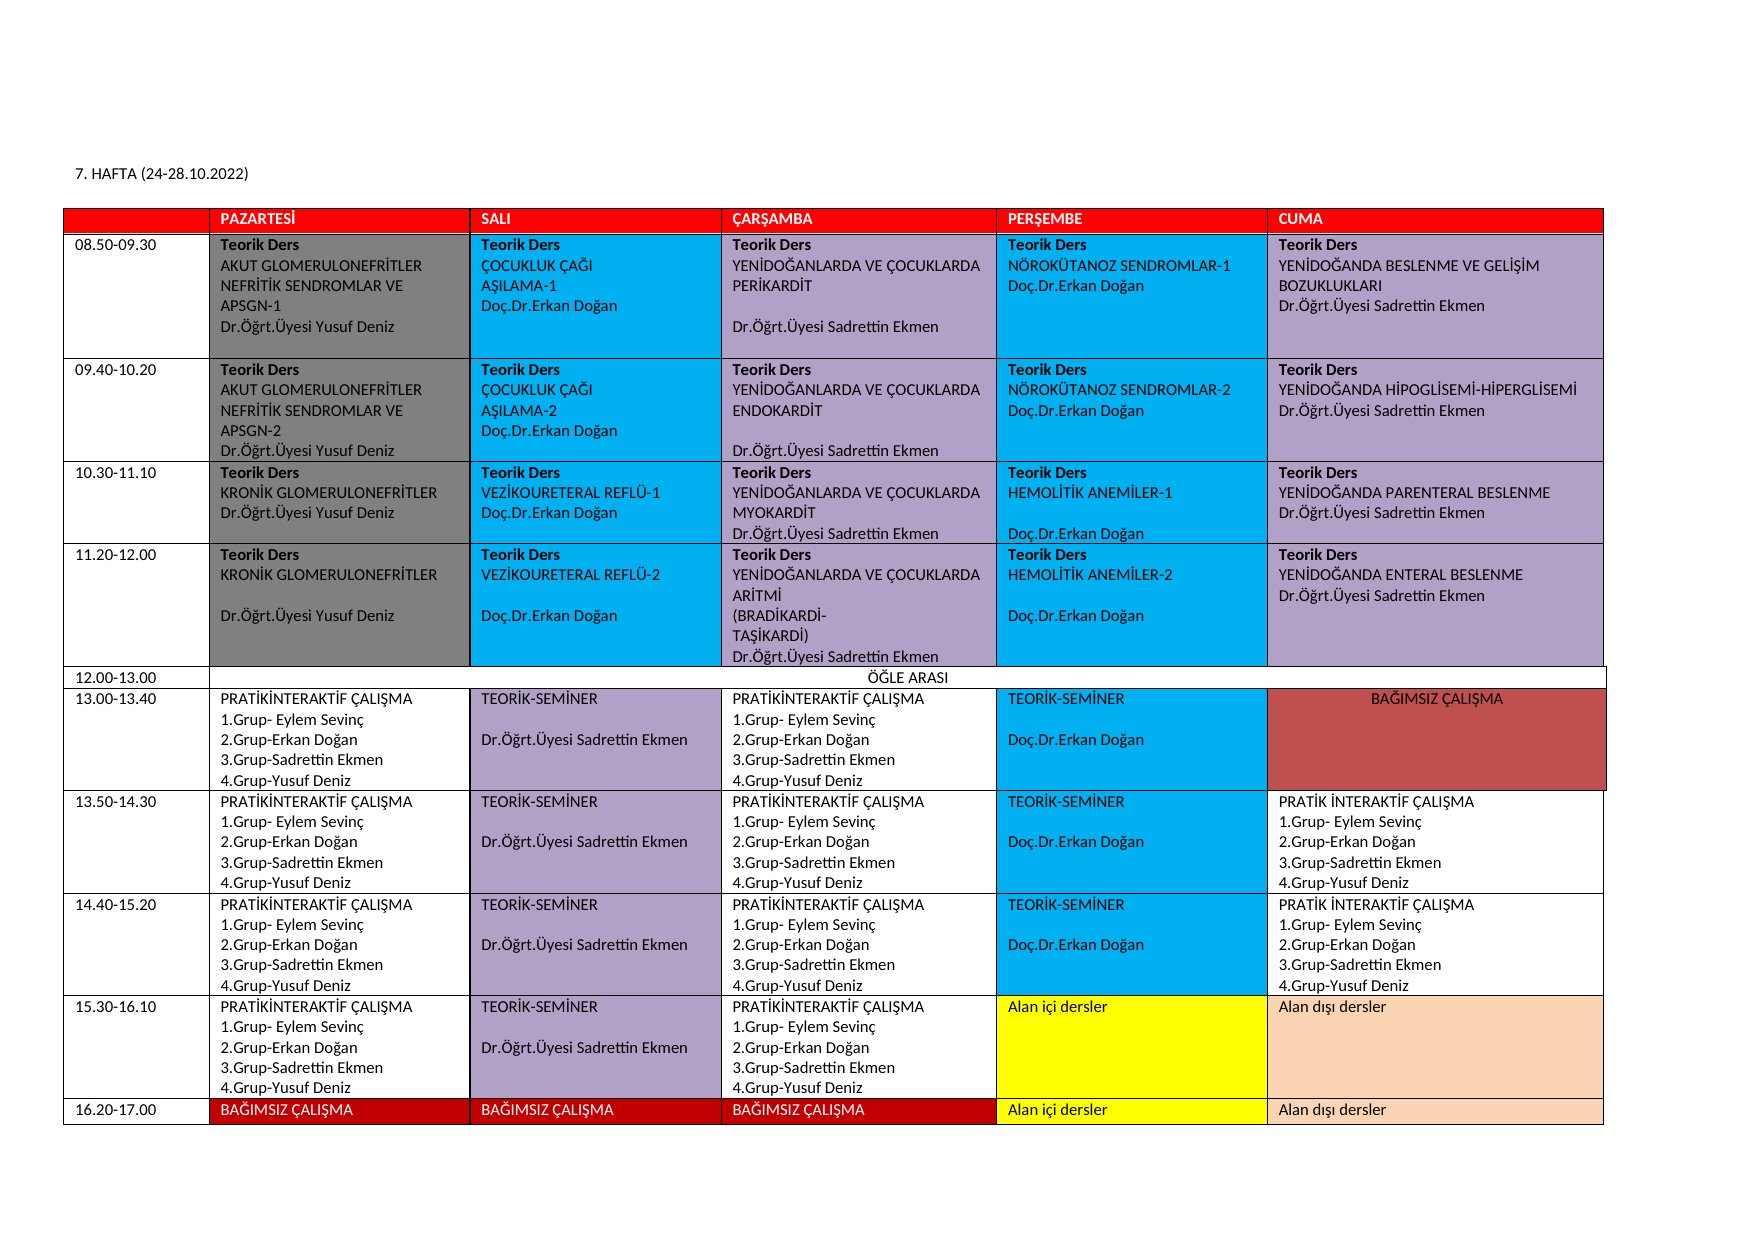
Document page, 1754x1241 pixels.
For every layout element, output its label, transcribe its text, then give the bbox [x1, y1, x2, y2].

table_cell Teorik Ders KRONİK GLOMERULONEFRİTLER Dr.Öğrt.Üyesi Yusuf Deniz [210, 462, 469, 543]
table_cell Teorik Ders KRONİK GLOMERULONEFRİTLER Dr.Öğrt.Üyesi Yusuf Deniz [210, 544, 469, 666]
table_cell 12.00-13.00 [64, 667, 209, 687]
table_cell BAĞIMSIZ ÇALIŞMA [210, 1099, 469, 1124]
table_cell PRATİKİNTERAKTİF ÇALIŞMA 1.Grup- Eylem Sevinç 2.Grup-Erkan Doğan 3.Grup-Sadrettin Ekmen 4.Grup-Yusuf Deniz [722, 791, 996, 893]
table_cell PRATİKİNTERAKTİF ÇALIŞMA 1.Grup- Eylem Sevinç 2.Grup-Erkan Doğan 3.Grup-Sadrettin Ekmen 4.Grup-Yusuf Deniz [210, 689, 469, 790]
table_cell PRATİKİNTERAKTİF ÇALIŞMA 1.Grup- Eylem Sevinç 2.Grup-Erkan Doğan 3.Grup-Sadrettin Ekmen 4.Grup-Yusuf Deniz [210, 791, 469, 893]
table_cell PRATİKİNTERAKTİF ÇALIŞMA 1.Grup- Eylem Sevinç 2.Grup-Erkan Doğan 3.Grup-Sadrettin Ekmen 4.Grup-Yusuf Deniz [722, 689, 996, 790]
table_cell PRATİKİNTERAKTİF ÇALIŞMA 1.Grup- Eylem Sevinç 2.Grup-Erkan Doğan 3.Grup-Sadrettin Ekmen 4.Grup-Yusuf Deniz [210, 996, 469, 1098]
table_cell Teorik Ders AKUT GLOMERULONEFRİTLER NEFRİTİK SENDROMLAR VE APSGN-2 Dr.Öğrt.Üyesi Yusuf Deniz [210, 359, 469, 461]
table_cell Teorik Ders ÇOCUKLUK ÇAĞI AŞILAMA-2 Doç.Dr.Erkan Doğan [471, 359, 721, 461]
table_cell Teorik Ders AKUT GLOMERULONEFRİTLER NEFRİTİK SENDROMLAR VE APSGN-1 Dr.Öğrt.Üyesi Yusuf Deniz [210, 235, 469, 358]
table_cell TEORİK-SEMİNER Dr.Öğrt.Üyesi Sadrettin Ekmen [471, 689, 721, 790]
table_cell Alan dışı dersler [1268, 996, 1603, 1098]
table_cell PRATİKİNTERAKTİF ÇALIŞMA 1.Grup- Eylem Sevinç 2.Grup-Erkan Doğan 3.Grup-Sadrettin Ekmen 4.Grup-Yusuf Deniz [210, 894, 469, 995]
table_cell PRATİK İNTERAKTİF ÇALIŞMA 1.Grup- Eylem Sevinç 2.Grup-Erkan Doğan 3.Grup-Sadrettin Ekmen 4.Grup-Yusuf Deniz [1268, 791, 1603, 893]
table_cell Teorik Ders YENİDOĞANLARDA VE ÇOCUKLARDA ENDOKARDİT Dr.Öğrt.Üyesi Sadrettin Ekmen [722, 359, 996, 461]
table_cell Teorik Ders YENİDOĞANDA BESLENME VE GELİŞİM BOZUKLUKLARI Dr.Öğrt.Üyesi Sadrettin Ekmen [1268, 235, 1603, 358]
table_cell Teorik Ders NÖROKÜTANOZ SENDROMLAR-2 Doç.Dr.Erkan Doğan [997, 359, 1267, 461]
table_cell Teorik Ders HEMOLİTİK ANEMİLER-2 Doç.Dr.Erkan Doğan [997, 544, 1267, 666]
table_cell TEORİK-SEMİNER Dr.Öğrt.Üyesi Sadrettin Ekmen [471, 791, 721, 893]
table_header CUMA [1268, 209, 1603, 233]
table_cell Teorik Ders VEZİKOURETERAL REFLÜ-2 Doç.Dr.Erkan Doğan [471, 544, 721, 666]
table_cell Alan içi dersler [997, 1099, 1267, 1124]
table_cell Teorik Ders NÖROKÜTANOZ SENDROMLAR-1 Doç.Dr.Erkan Doğan [997, 235, 1267, 358]
table_cell 10.30-11.10 [64, 462, 209, 543]
table_header PERŞEMBE [997, 209, 1267, 233]
table_cell PRATİK İNTERAKTİF ÇALIŞMA 1.Grup- Eylem Sevinç 2.Grup-Erkan Doğan 3.Grup-Sadrettin Ekmen 4.Grup-Yusuf Deniz [1268, 894, 1603, 995]
table_cell 14.40-15.20 [64, 894, 209, 995]
table_cell ÖĞLE ARASI [210, 667, 1606, 687]
table_cell Alan dışı dersler [1268, 1099, 1603, 1124]
table_header SALI [471, 209, 721, 233]
table_cell TEORİK-SEMİNER Doç.Dr.Erkan Doğan [997, 689, 1267, 790]
table_cell Teorik Ders VEZİKOURETERAL REFLÜ-1 Doç.Dr.Erkan Doğan [471, 462, 721, 543]
table_cell Teorik Ders YENİDOĞANLARDA VE ÇOCUKLARDA ARİTMİ (BRADİKARDİ- TAŞİKARDİ) Dr.Öğrt.Üyesi Sadrettin Ekmen [722, 544, 996, 666]
table_cell TEORİK-SEMİNER Dr.Öğrt.Üyesi Sadrettin Ekmen [471, 894, 721, 995]
table_cell Teorik Ders YENİDOĞANDA PARENTERAL BESLENME Dr.Öğrt.Üyesi Sadrettin Ekmen [1268, 462, 1603, 543]
table_header [64, 209, 209, 233]
table_cell Teorik Ders YENİDOĞANDA ENTERAL BESLENME Dr.Öğrt.Üyesi Sadrettin Ekmen [1268, 544, 1603, 666]
table_cell TEORİK-SEMİNER Dr.Öğrt.Üyesi Sadrettin Ekmen [471, 996, 721, 1098]
table_cell Teorik Ders HEMOLİTİK ANEMİLER-1 Doç.Dr.Erkan Doğan [997, 462, 1267, 543]
table_cell Alan içi dersler [997, 996, 1267, 1098]
table_cell 09.40-10.20 [64, 359, 209, 461]
table_header PAZARTESİ [210, 209, 469, 233]
table_cell BAĞIMSIZ ÇALIŞMA [471, 1099, 721, 1124]
table_cell TEORİK-SEMİNER Doç.Dr.Erkan Doğan [997, 791, 1267, 893]
table_cell Teorik Ders YENİDOĞANLARDA VE ÇOCUKLARDA PERİKARDİT Dr.Öğrt.Üyesi Sadrettin Ekmen [722, 235, 996, 358]
table_cell 11.20-12.00 [64, 544, 209, 666]
table_header ÇARŞAMBA [722, 209, 996, 233]
table_cell PRATİKİNTERAKTİF ÇALIŞMA 1.Grup- Eylem Sevinç 2.Grup-Erkan Doğan 3.Grup-Sadrettin Ekmen 4.Grup-Yusuf Deniz [722, 894, 996, 995]
table_cell 13.50-14.30 [64, 791, 209, 893]
table_cell BAĞIMSIZ ÇALIŞMA [1268, 689, 1606, 790]
table_cell 08.50-09.30 [64, 235, 209, 358]
table_cell Teorik Ders YENİDOĞANLARDA VE ÇOCUKLARDA MYOKARDİT Dr.Öğrt.Üyesi Sadrettin Ekmen [722, 462, 996, 543]
text 7. HAFTA (24-28.10.2022) [75, 163, 1679, 184]
table_cell 16.20-17.00 [64, 1099, 209, 1124]
table_cell Teorik Ders ÇOCUKLUK ÇAĞI AŞILAMA-1 Doç.Dr.Erkan Doğan [471, 235, 721, 358]
table_cell 13.00-13.40 [64, 689, 209, 790]
table_cell PRATİKİNTERAKTİF ÇALIŞMA 1.Grup- Eylem Sevinç 2.Grup-Erkan Doğan 3.Grup-Sadrettin Ekmen 4.Grup-Yusuf Deniz [722, 996, 996, 1098]
table_cell Teorik Ders YENİDOĞANDA HİPOGLİSEMİ-HİPERGLİSEMİ Dr.Öğrt.Üyesi Sadrettin Ekmen [1268, 359, 1603, 461]
table_cell BAĞIMSIZ ÇALIŞMA [722, 1099, 996, 1124]
table_cell TEORİK-SEMİNER Doç.Dr.Erkan Doğan [997, 894, 1267, 995]
table_cell 15.30-16.10 [64, 996, 209, 1098]
